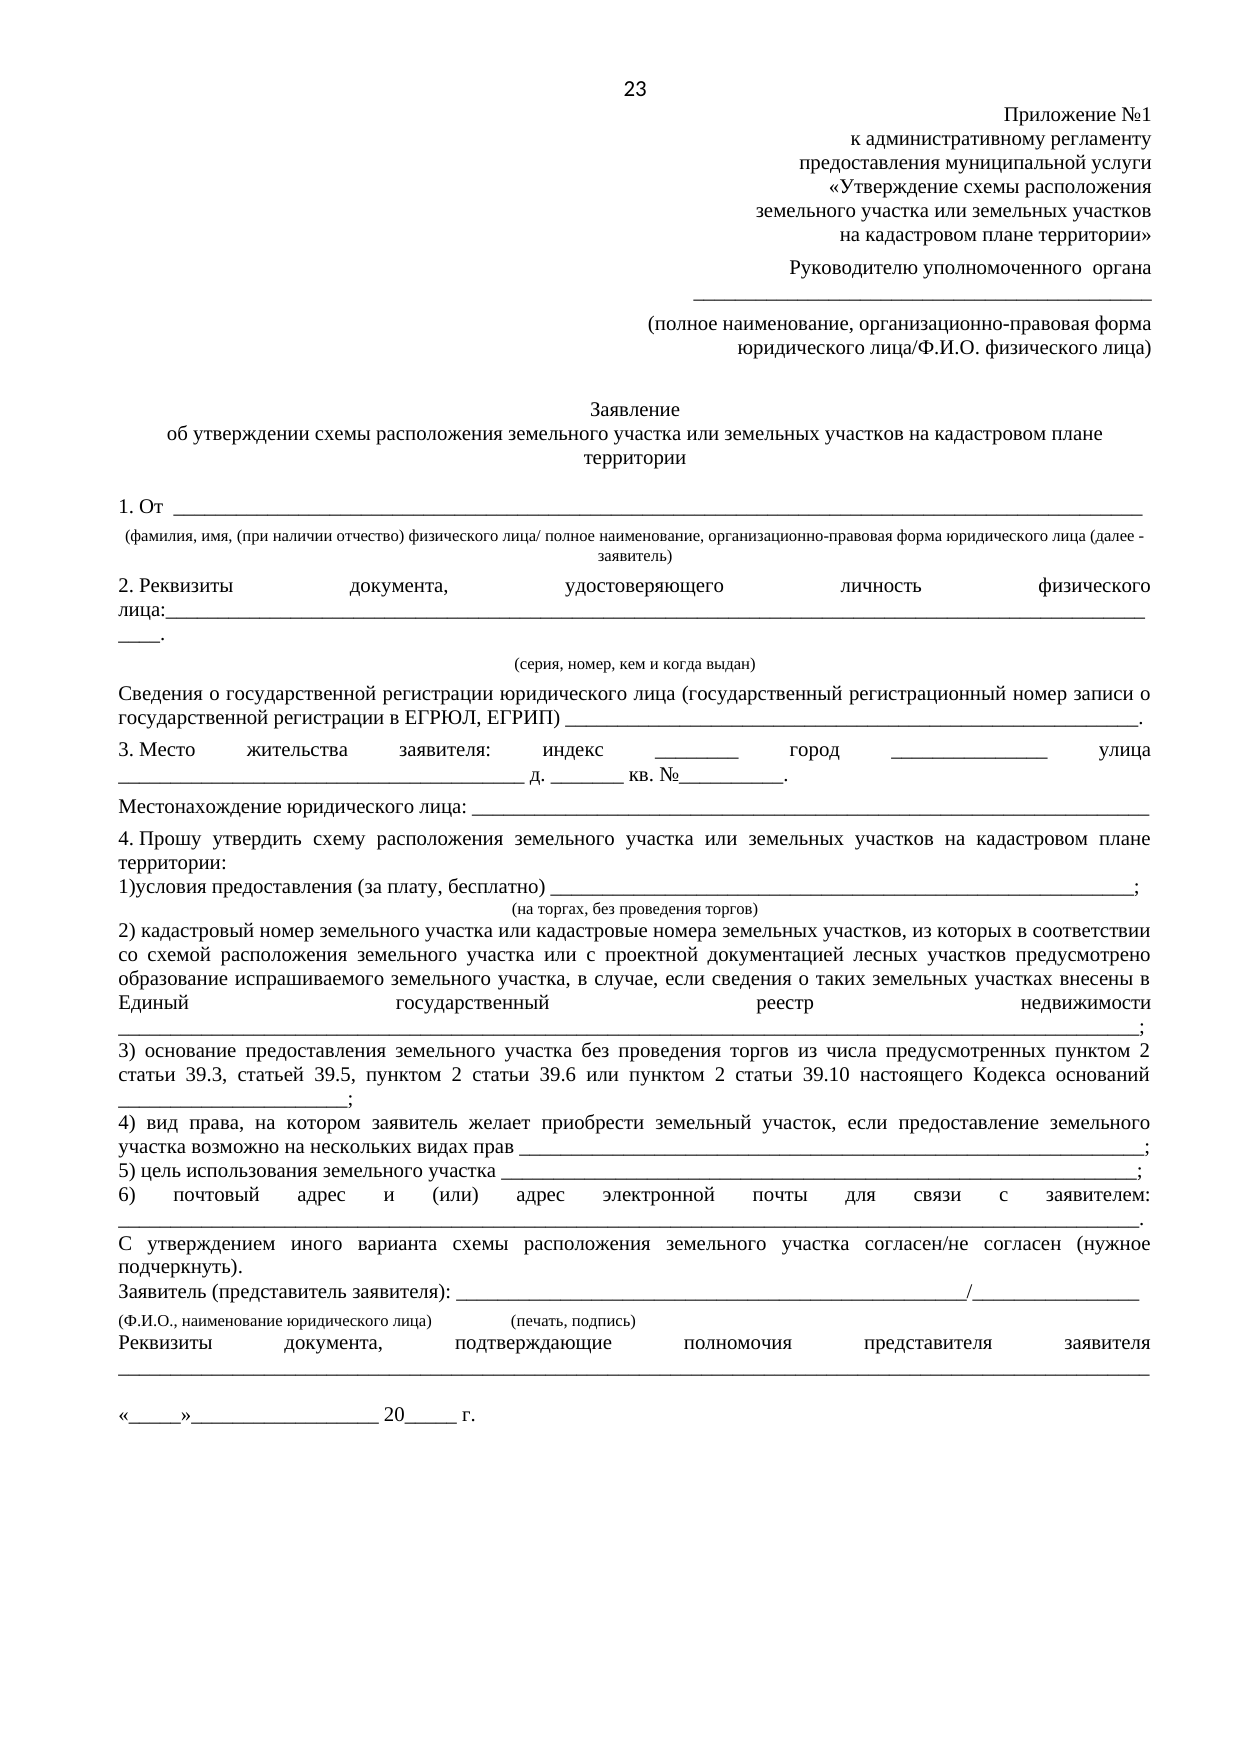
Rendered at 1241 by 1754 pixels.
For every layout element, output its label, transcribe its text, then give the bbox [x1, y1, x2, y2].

text (полное наименование, организационно-правовая форма юридического лица/Ф.И.О. физического лица) [561, 311, 1152, 359]
text 4. Прошу утвердить схему расположения земельного участка или земельных участков на кадастровом плане территории: [118, 826, 1152, 874]
text Реквизиты документа, подтверждающие полномочия представителя заявителя ___________________________________________________________________________________________________ [118, 1330, 1152, 1378]
text С утверждением иного варианта схемы расположения земельного участка согласен/не согласен (нужное подчеркнуть). [118, 1230, 1152, 1278]
text земельного участка или земельных участков [118, 198, 1152, 222]
text Заявление об утверждении схемы расположения земельного участка или земельных участков на кадастровом плане территории [118, 397, 1152, 469]
text «_____»__________________ 20_____ г. [118, 1402, 1152, 1426]
text (фамилия, имя, (при наличии отчество) физического лица/ полное наименование, организационно-правовая форма юридического лица (далее - заявитель) [118, 526, 1152, 564]
text 3. Место жительства заявителя: индекс ________ город _______________ улица _______________________________________ д. _______ кв. №__________. [118, 737, 1152, 786]
text Приложение №1 [118, 102, 1152, 126]
text 1. От _____________________________________________________________________________________________ [118, 494, 1152, 518]
text (на торгах, без проведения торгов) [118, 898, 1152, 918]
text 6) почтовый адрес и (или) адрес электронной почты для связи с заявителем: __________________________________________________________________________________________________. [118, 1182, 1152, 1230]
text (серия, номер, кем и когда выдан) [118, 653, 1152, 673]
text (Ф.И.О., наименование юридического лица) (печать, подпись) [118, 1311, 1152, 1330]
text 5) цель использования земельного участка _____________________________________________________________; [118, 1158, 1152, 1182]
text на кадастровом плане территории» [118, 222, 1152, 246]
text 3) основание предоставления земельного участка без проведения торгов из числа предусмотренных пунктом 2 статьи 39.3, статьей 39.5, пунктом 2 статьи 39.6 или пунктом 2 статьи 39.10 настоящего Кодекса оснований ______________________; [118, 1038, 1152, 1110]
text к административному регламенту предоставления муниципальной услуги «Утверждение схемы расположения [118, 126, 1152, 198]
text Заявитель (представитель заявителя): _________________________________________________/________________ [118, 1278, 1152, 1303]
text Местонахождение юридического лица: _________________________________________________________________ [118, 794, 1152, 818]
text 4) вид права, на котором заявитель желает приобрести земельный участок, если предоставление земельного участка возможно на нескольких видах прав ____________________________________________________________; [118, 1110, 1152, 1158]
text Руководителю уполномоченного органа ____________________________________________ [561, 254, 1152, 303]
text 1)условия предоставления (за плату, бесплатно) ________________________________________________________; [118, 874, 1152, 898]
text 2. Реквизиты документа, удостоверяющего личность физического лица:__________________________________________________________________________________________________. [118, 573, 1152, 645]
text 2) кадастровый номер земельного участка или кадастровые номера земельных участков, из которых в соответствии со схемой расположения земельного участка или с проектной документацией лесных участков предусмотрено образование испрашиваемого земельного участка, в случае, если сведения о таких земельных участках внесены в Единый государственный реестр недвижимости __________________________________________________________________________________________________; [118, 918, 1152, 1038]
text Сведения о государственной регистрации юридического лица (государственный регистрационный номер записи о государственной регистрации в ЕГРЮЛ, ЕГРИП) _______________________________________________________. [118, 681, 1152, 729]
